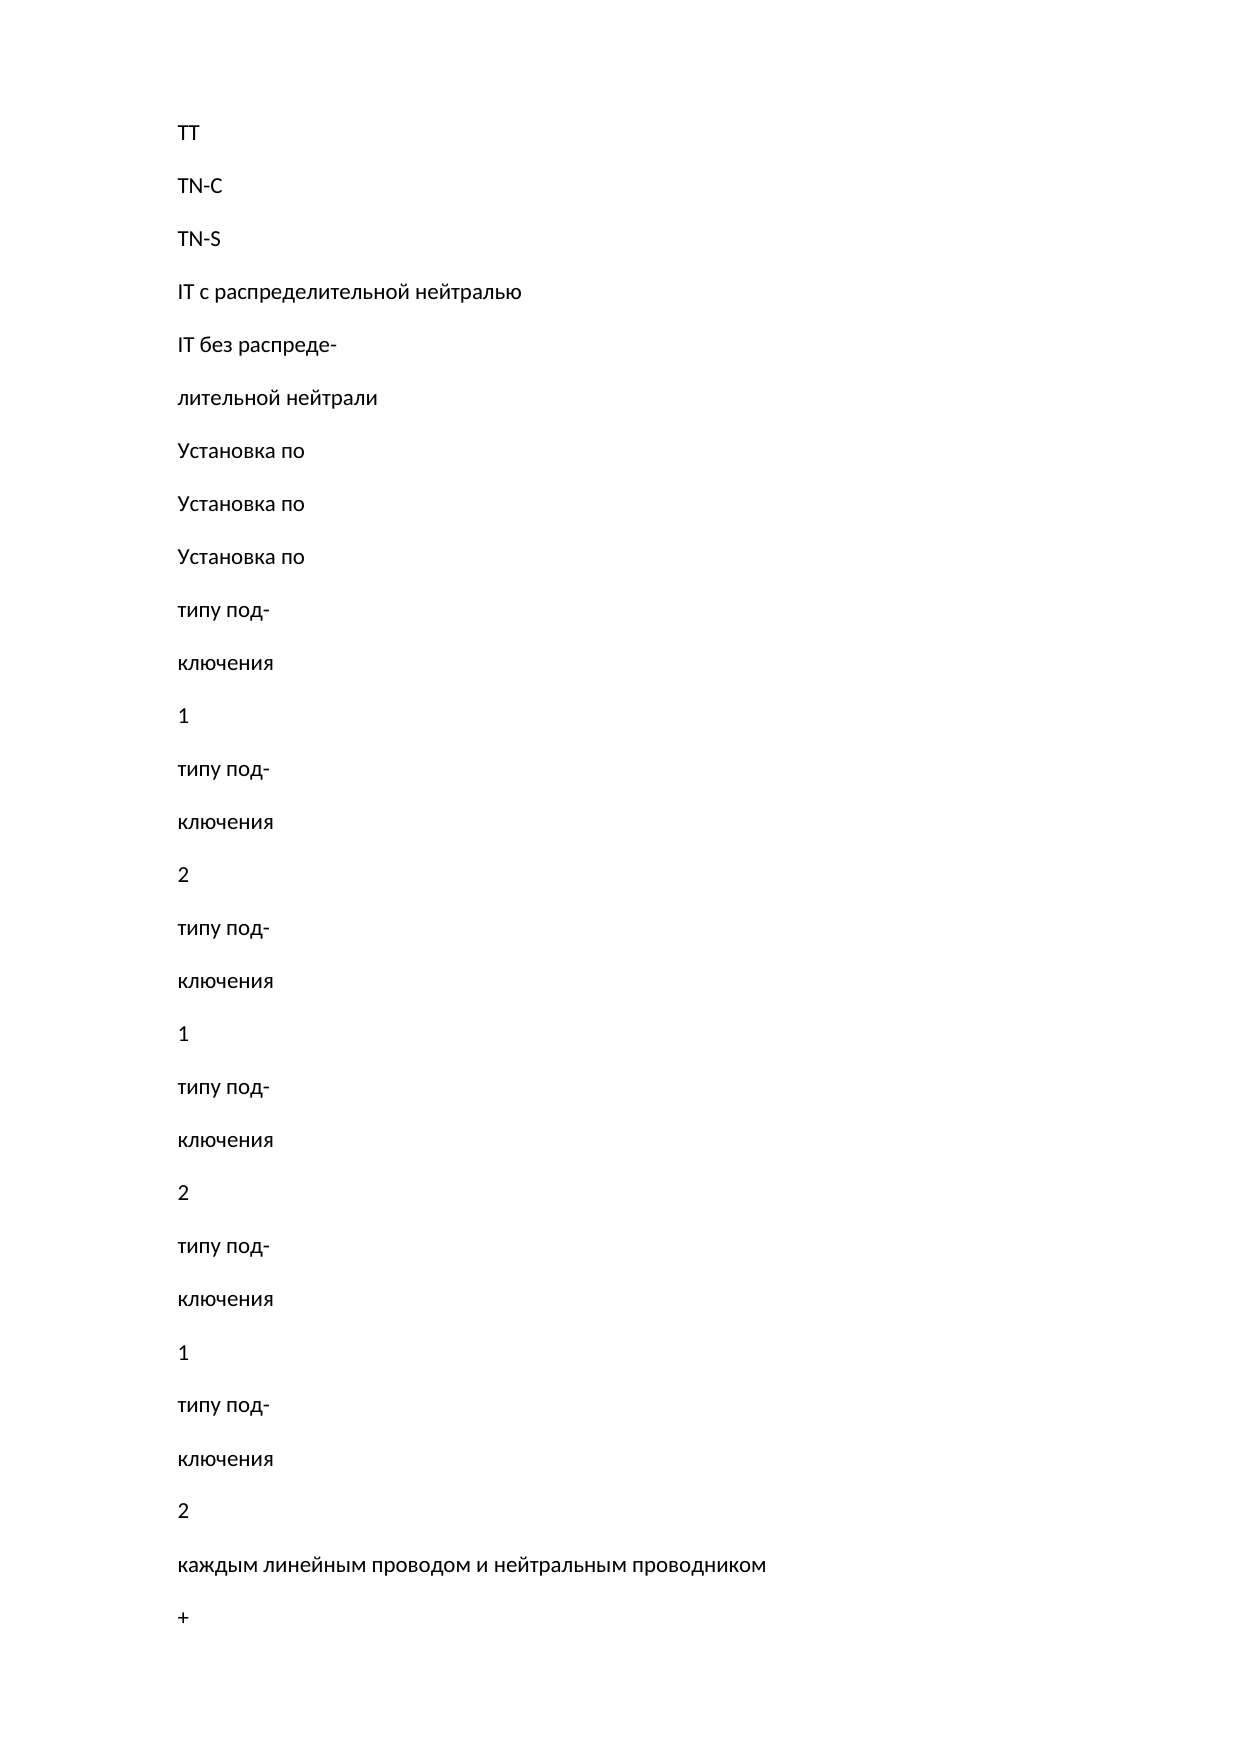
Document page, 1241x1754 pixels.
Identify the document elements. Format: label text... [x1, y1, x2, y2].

text 2 [177, 1497, 1152, 1525]
text ключения [177, 1126, 1152, 1153]
text каждым линейным проводом и нейтральным проводником [177, 1550, 1152, 1578]
text типу под- [177, 754, 1152, 782]
text ключения [177, 648, 1152, 676]
text типу под- [177, 1072, 1152, 1101]
text IT с распределительной нейтралью [177, 277, 1152, 305]
text типу под- [177, 1232, 1152, 1259]
text 2 [177, 1178, 1152, 1207]
text ключения [177, 1444, 1152, 1472]
text TN-C [177, 171, 1152, 199]
text ключения [177, 966, 1152, 994]
text лительной нейтрали [177, 383, 1152, 411]
text Установка по [177, 489, 1152, 517]
text 1 [177, 1019, 1152, 1047]
text IT без распреде- [177, 330, 1152, 358]
text типу под- [177, 913, 1152, 941]
text типу под- [177, 595, 1152, 623]
text 1 [177, 1338, 1152, 1366]
text Установка по [177, 436, 1152, 464]
text ключения [177, 1284, 1152, 1313]
text + [177, 1603, 1152, 1631]
text ключения [177, 807, 1152, 835]
text 2 [177, 860, 1152, 888]
text ТТ [177, 118, 1152, 146]
text TN-S [177, 224, 1152, 252]
text 1 [177, 701, 1152, 729]
text типу под- [177, 1391, 1152, 1419]
text Установка по [177, 542, 1152, 570]
